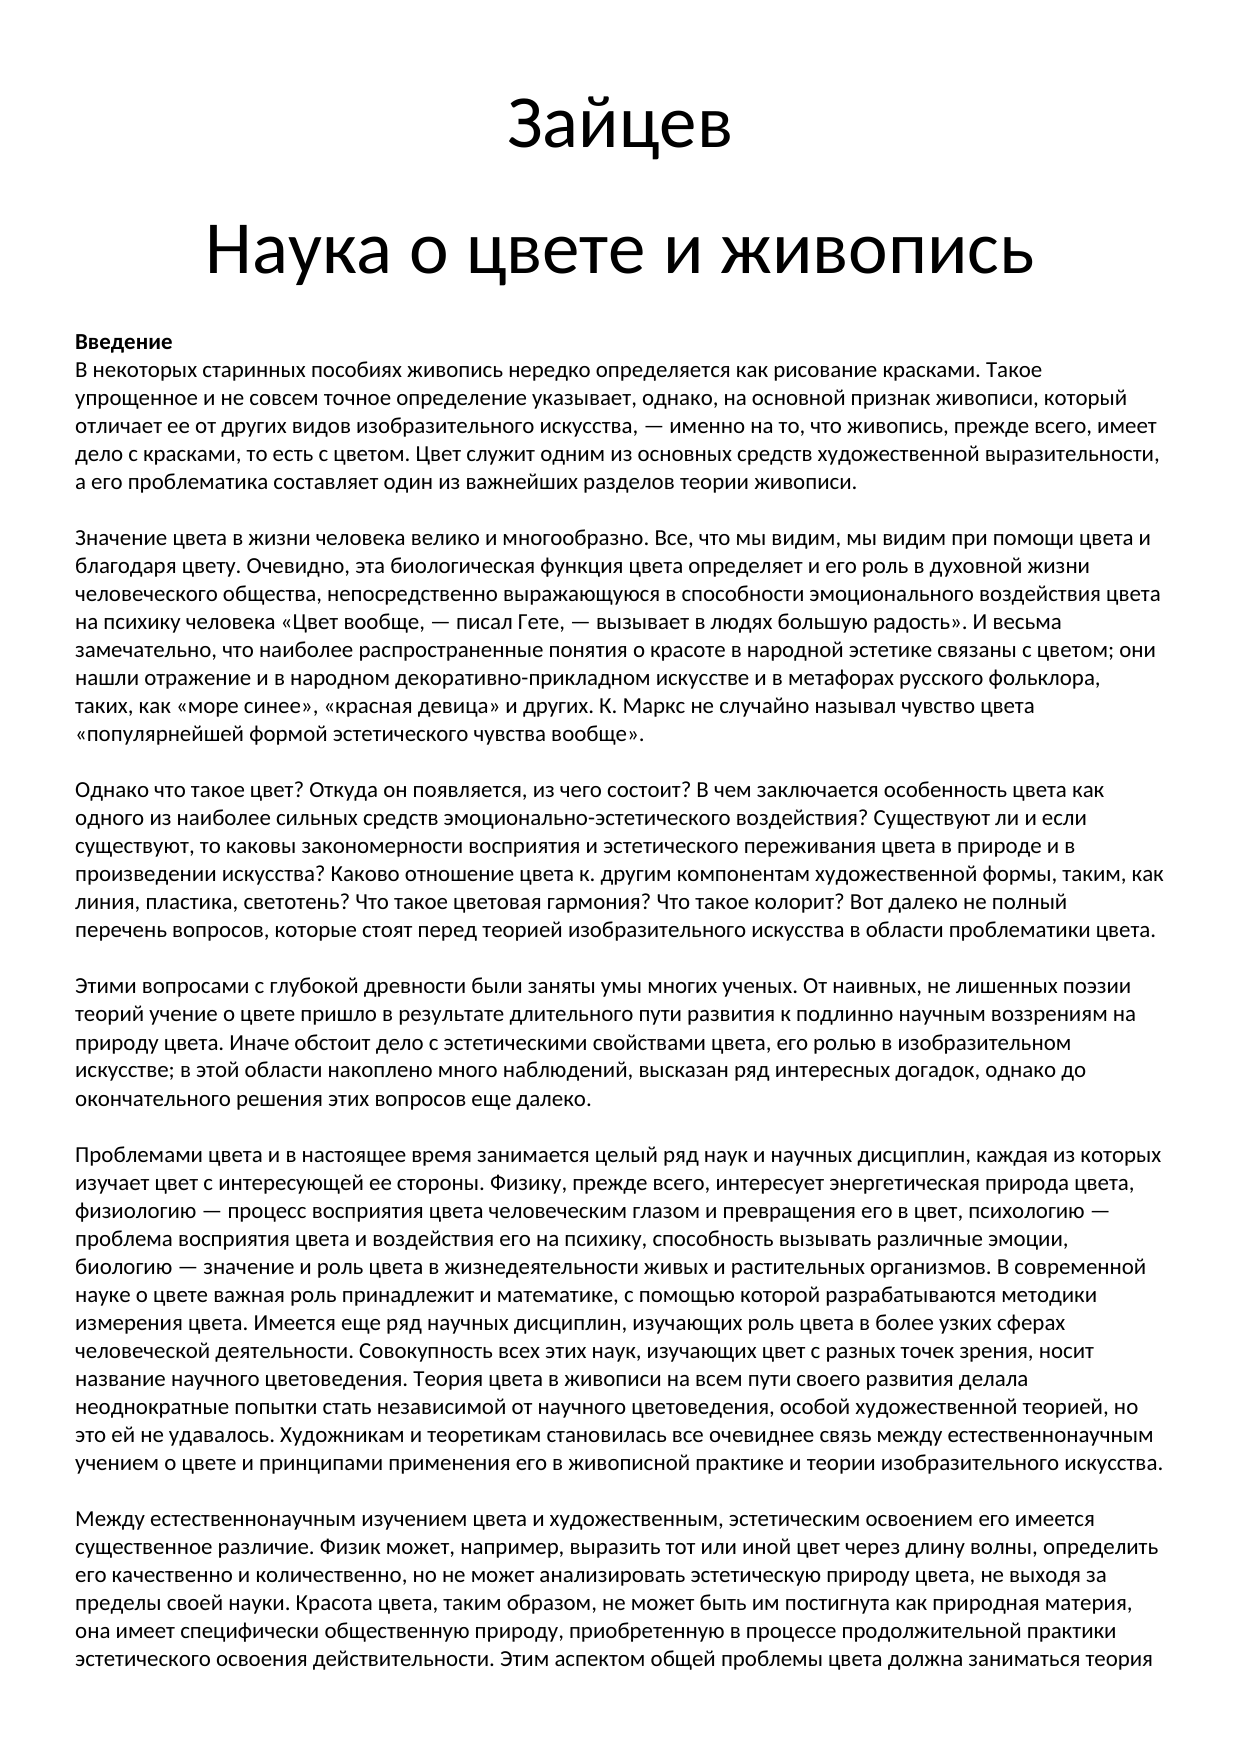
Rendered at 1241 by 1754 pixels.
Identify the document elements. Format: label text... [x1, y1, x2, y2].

text Наука о цвете и живопись [75, 201, 1165, 293]
text Введение [75, 327, 1165, 355]
text Зайцев [75, 75, 1165, 167]
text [75, 1504, 1165, 1672]
text Проблемами цвета и в настоящее время занимается целый ряд наук и научных дисциплин, каждая из которых изучает цвет с интересующей ее стороны. Физику, прежде всего, интересует энергетическая природа цвета, физиологию — процесс восприятия цвета человеческим глазом и превращения его в цвет, психологию — проблема восприятия цвета и воздействия его на психику, способность вызывать различные эмоции, биологию — значение и роль цвета в жизнедеятельности живых и растительных организмов. В современной науке о цвете важная роль принадлежит и математике, с помощью которой разрабатываются методики измерения цвета. Имеется еще ряд научных дисциплин, изучающих роль цвета в более узких сферах человеческой деятельности. Совокупность всех этих наук, изучающих цвет с разных точек зрения, носит название научного цветоведения. Теория цвета в живописи на всем пути своего развития делала неоднократные попытки стать независимой от научного цветоведения, особой художественной теорией, но это ей не удавалось. Художникам и теоретикам становилась все очевиднее связь между естественнонаучным учением о цвете и принципами применения его в живописной практике и теории изобразительного искусства. [75, 1140, 1165, 1476]
text Однако что такое цвет? Откуда он появляется, из чего состоит? В чем заключается особенность цвета как одного из наиболее сильных средств эмоционально-эстетического воздействия? Существуют ли и если существуют, то каковы закономерности восприятия и эстетического переживания цвета в природе и в произведении искусства? Каково отношение цвета к. другим компонентам художественной формы, таким, как линия, пластика, светотень? Что такое цветовая гармония? Что такое колорит? Вот далеко не полный перечень вопросов, которые стоят перед теорией изобразительного искусства в области проблематики цвета. [75, 775, 1165, 943]
text Этими вопросами с глубокой древности были заняты умы многих ученых. От наивных, не лишенных поэзии теорий учение о цвете пришло в результате длительного пути развития к подлинно научным воззрениям на природу цвета. Иначе обстоит дело с эстетическими свойствами цвета, его ролью в изобразительном искусстве; в этой области накоплено много наблюдений, высказан ряд интересных догадок, однако до окончательного решения этих вопросов еще далеко. [75, 972, 1165, 1112]
text Значение цвета в жизни человека велико и многообразно. Все, что мы видим, мы видим при помощи цвета и благодаря цвету. Очевидно, эта биологическая функция цвета определяет и его роль в духовной жизни человеческого общества, непосредственно выражающуюся в способности эмоционального воздействия цвета на психику человека «Цвет вообще, — писал Гете, — вызывает в людях большую радость». И весьма замечательно, что наиболее распространенные понятия о красоте в народной эстетике связаны с цветом; они нашли отражение и в народном декоративно-прикладном искусстве и в метафорах русского фольклора, таких, как «море синее», «красная девица» и других. К. Маркс не случайно называл чувство цвета «популярнейшей формой эстетического чувства вообще». [75, 523, 1165, 747]
text В некоторых старинных пособиях живопись нередко определяется как рисование красками. Такое упрощенное и не совсем точное определение указывает, однако, на основной признак живописи, который отличает ее от других видов изобразительного искусства, — именно на то, что живопись, прежде всего, имеет дело с красками, то есть с цветом. Цвет служит одним из основных средств художественной выразительности, а его проблематика составляет один из важнейших разделов теории живописи. [75, 355, 1165, 495]
